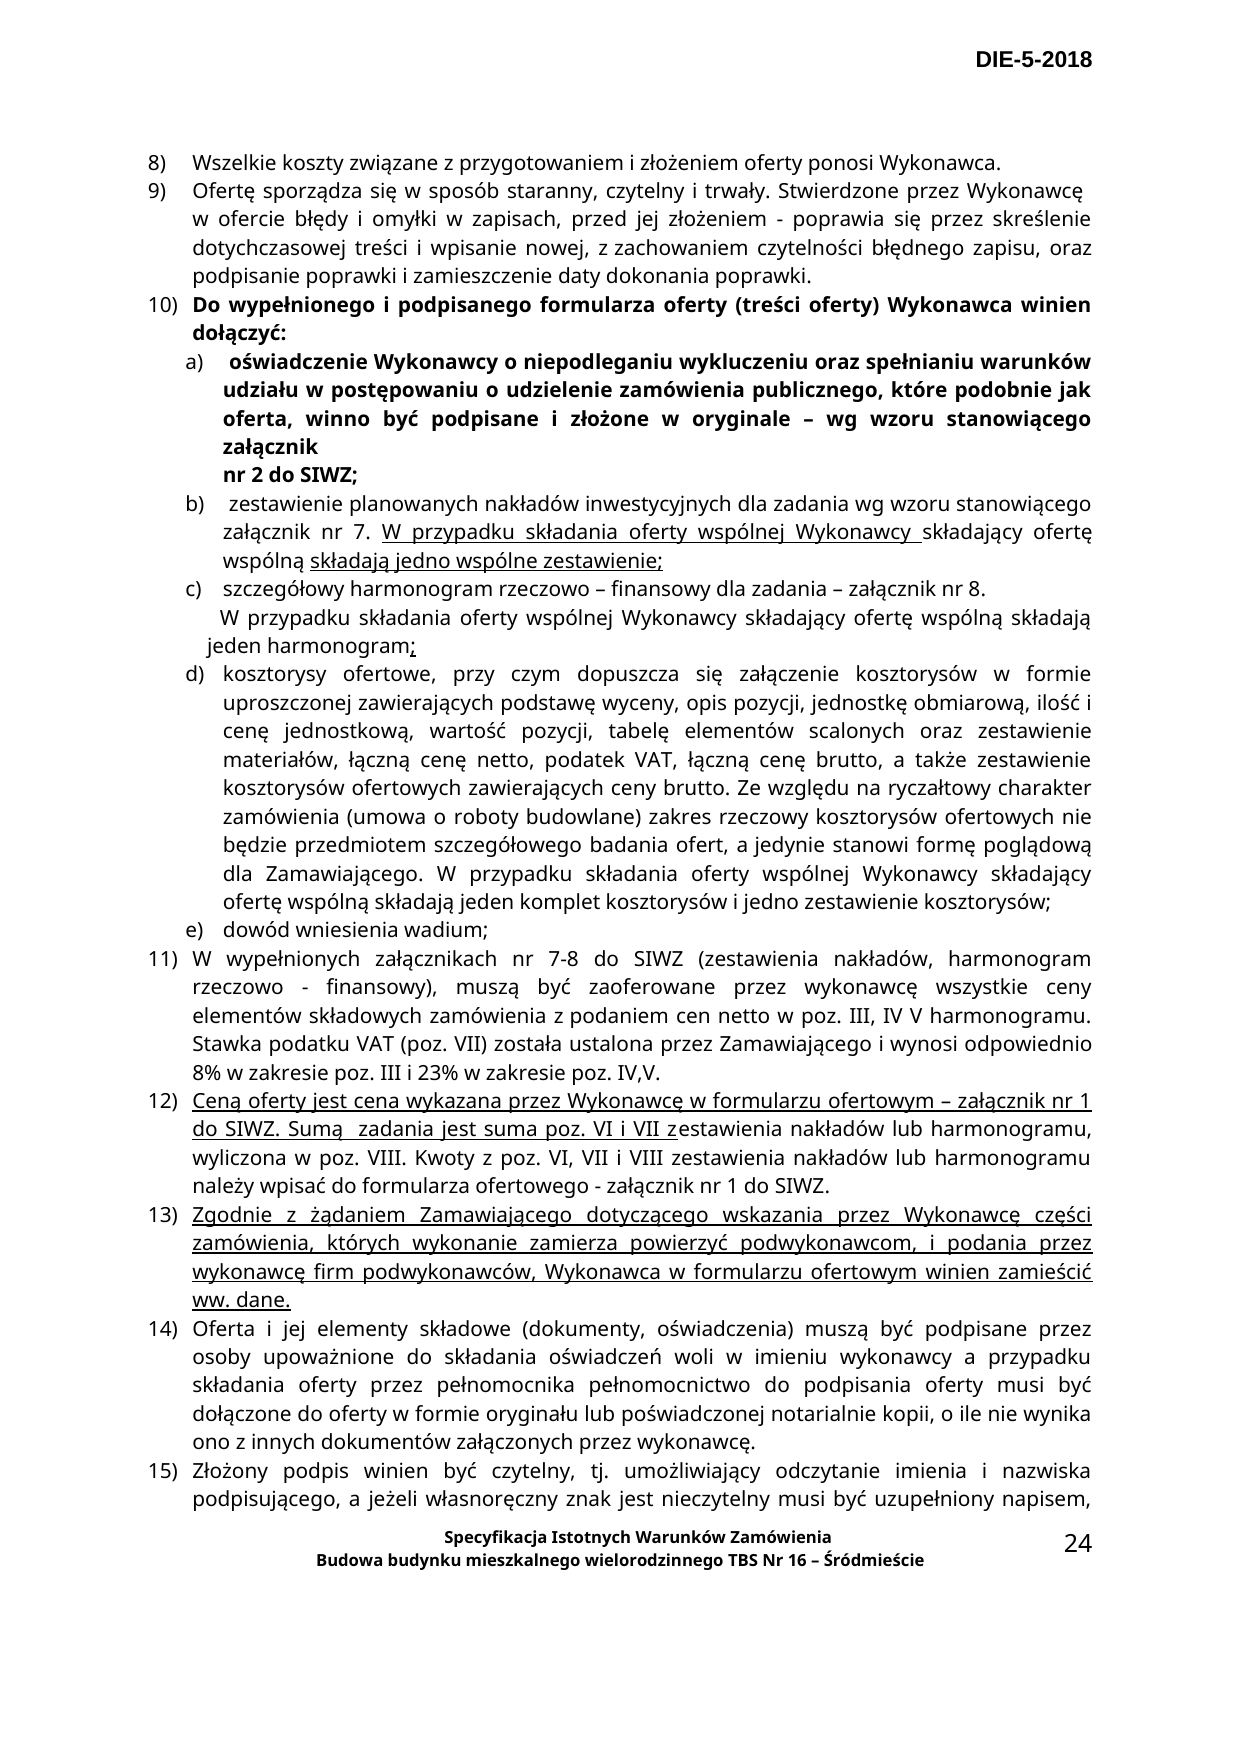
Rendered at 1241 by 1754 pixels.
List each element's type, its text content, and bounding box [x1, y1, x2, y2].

list Ceną oferty jest cena wykazana przez Wykonawcę w formularzu ofertowym – załącznik nr 1 do SIWZ. Sumą zadania jest suma poz. VI i VII zestawienia nakładów lub harmonogramu, wyliczona w poz. VIII. Kwoty z poz. VI, VII i VIII zestawienia nakładów lub harmonogramu należy wpisać do formularza ofertowego - załącznik nr 1 do SIWZ. [148, 1086, 1092, 1200]
list kosztorysy ofertowe, przy czym dopuszcza się załączenie kosztorysów w formie uproszczonej zawierających podstawę wyceny, opis pozycji, jednostkę obmiarową, ilość i cenę jednostkową, wartość pozycji, tabelę elementów scalonych oraz zestawienie materiałów, łączną cenę netto, podatek VAT, łączną cenę brutto, a także zestawienie kosztorysów ofertowych zawierających ceny brutto. Ze względu na ryczałtowy charakter zamówienia (umowa o roboty budowlane) zakres rzeczowy kosztorysów ofertowych nie będzie przedmiotem szczegółowego badania ofert, a jedynie stanowi formę poglądową dla Zamawiającego. W przypadku składania oferty wspólnej Wykonawcy składający ofertę wspólną składają jeden komplet kosztorysów i jedno zestawienie kosztorysów; [185, 659, 1092, 916]
list Ofertę sporządza się w sposób staranny, czytelny i trwały. Stwierdzone przez Wykonawcę w ofercie błędy i omyłki w zapisach, przed jej złożeniem - poprawia się przez skreślenie dotychczasowej treści i wpisanie nowej, z zachowaniem czytelności błędnego zapisu, oraz podpisanie poprawki i zamieszczenie daty dokonania poprawki. [148, 176, 1092, 290]
list Zgodnie z żądaniem Zamawiającego dotyczącego wskazania przez Wykonawcę części zamówienia, których wykonanie zamierza powierzyć podwykonawcom, i podania przez wykonawcę firm podwykonawców, Wykonawca w formularzu ofertowym winien zamieścić ww. dane. [148, 1200, 1092, 1314]
list Wszelkie koszty związane z przygotowaniem i złożeniem oferty ponosi Wykonawca. [148, 148, 1092, 176]
list szczegółowy harmonogram rzeczowo – finansowy dla zadania – załącznik nr 8. [185, 574, 1092, 603]
text W przypadku składania oferty wspólnej Wykonawcy składający ofertę wspólną składają jeden harmonogram; [177, 603, 1092, 659]
list oświadczenie Wykonawcy o niepodleganiu wykluczeniu oraz spełnianiu warunków udziału w postępowaniu o udzielenie zamówienia publicznego, które podobnie jak oferta, winno być podpisane i złożone w oryginale – wg wzoru stanowiącego załącznik nr 2 do SIWZ; [185, 347, 1092, 489]
list W wypełnionych załącznikach nr 7-8 do SIWZ (zestawienia nakładów, harmonogram rzeczowo - finansowy), muszą być zaoferowane przez wykonawcę wszystkie ceny elementów składowych zamówienia z podaniem cen netto w poz. III, IV V harmonogramu. Stawka podatku VAT (poz. VII) została ustalona przez Zamawiającego i wynosi odpowiednio 8% w zakresie poz. III i 23% w zakresie poz. IV,V. [148, 944, 1092, 1086]
list Oferta i jej elementy składowe (dokumenty, oświadczenia) muszą być podpisane przez osoby upoważnione do składania oświadczeń woli w imieniu wykonawcy a przypadku składania oferty przez pełnomocnika pełnomocnictwo do podpisania oferty musi być dołączone do oferty w formie oryginału lub poświadczonej notarialnie kopii, o ile nie wynika ono z innych dokumentów załączonych przez wykonawcę. [148, 1314, 1092, 1456]
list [148, 1456, 1092, 1513]
list Do wypełnionego i podpisanego formularza oferty (treści oferty) Wykonawca winien dołączyć: [148, 290, 1092, 347]
list dowód wniesienia wadium; [185, 916, 1092, 944]
list zestawienie planowanych nakładów inwestycyjnych dla zadania wg wzoru stanowiącego załącznik nr 7. W przypadku składania oferty wspólnej Wykonawcy składający ofertę wspólną składają jedno wspólne zestawienie; [185, 489, 1092, 574]
